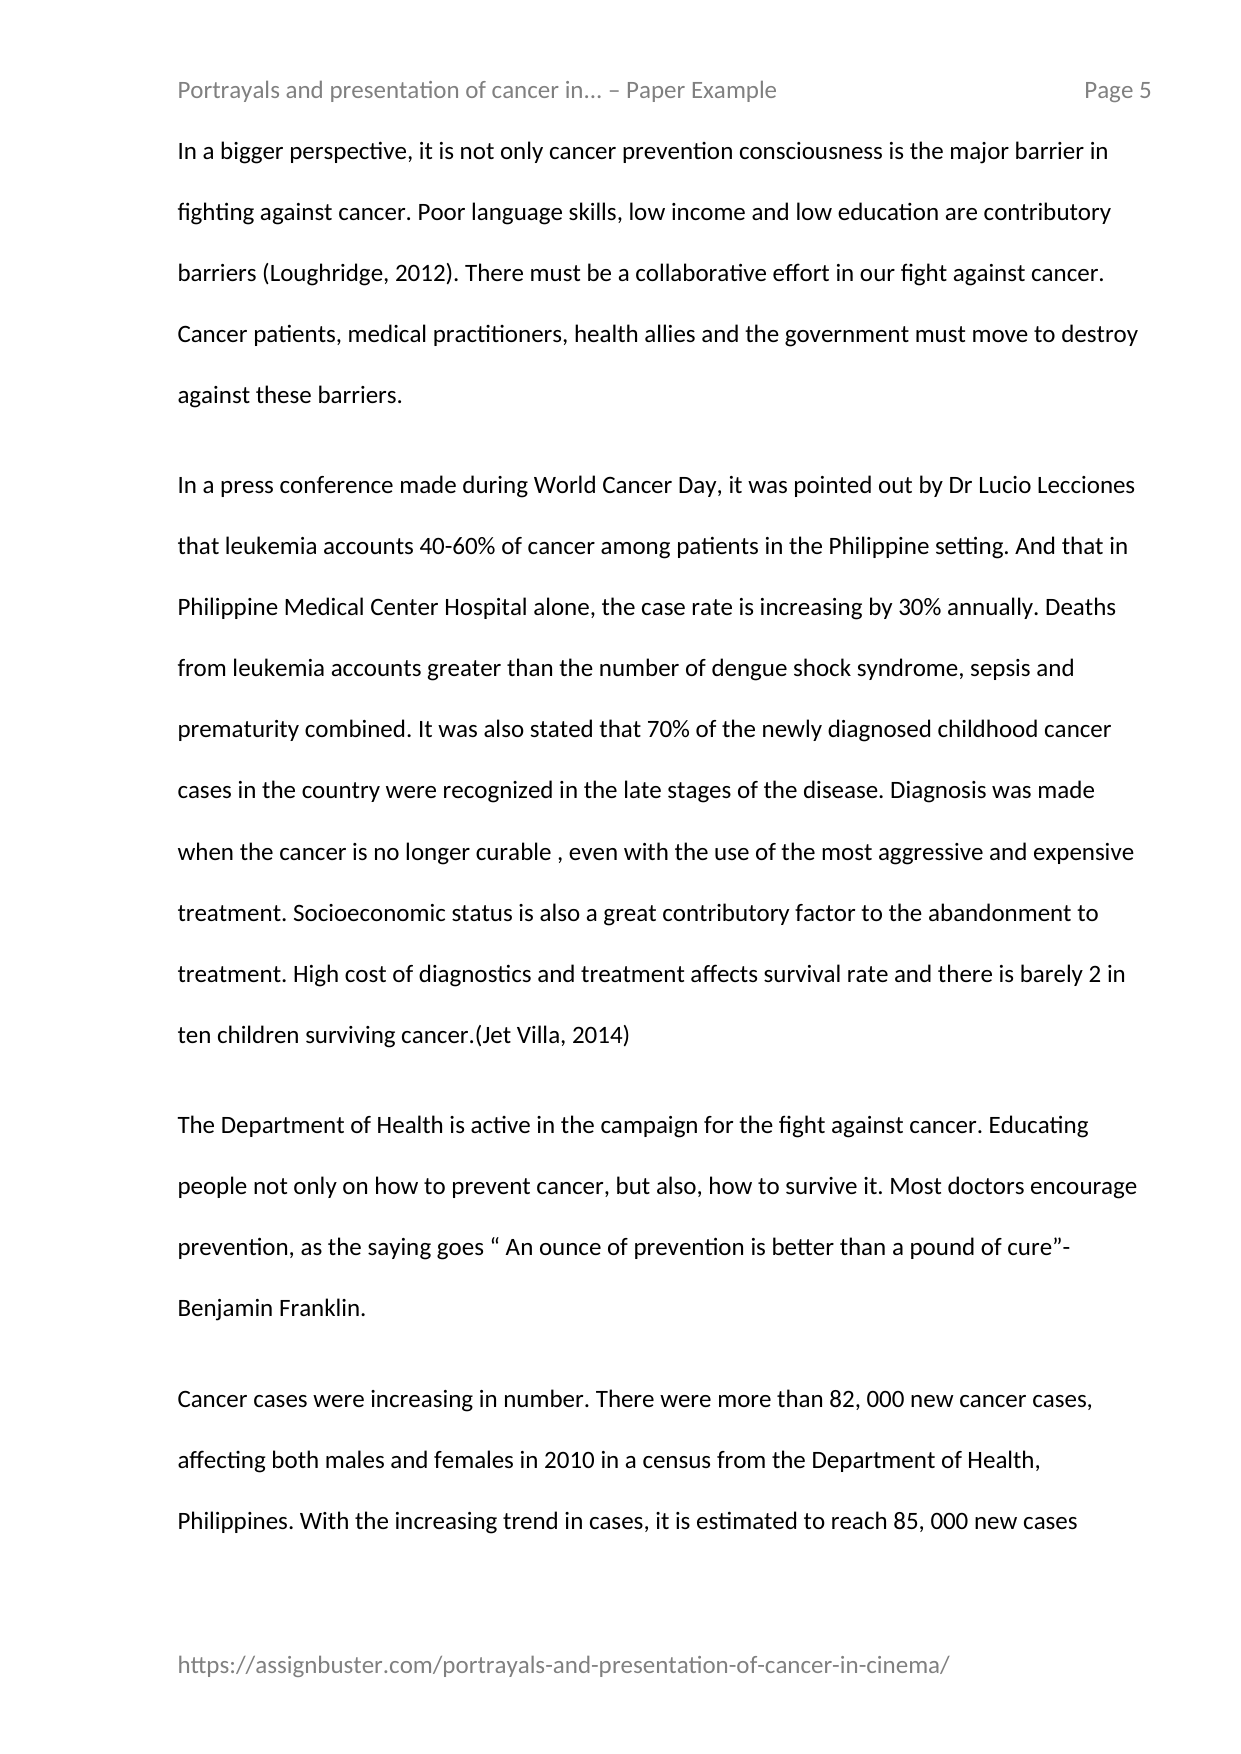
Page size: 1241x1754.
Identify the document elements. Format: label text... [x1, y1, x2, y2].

text In a press conference made during World Cancer Day, it was pointed out by Dr Lucio Lecciones that leukemia accounts 40-60% of cancer among patients in the Philippine setting. And that in Philippine Medical Center Hospital alone, the case rate is increasing by 30% annually. Deaths from leukemia accounts greater than the number of dengue shock syndrome, sepsis and prematurity combined. It was also stated that 70% of the newly diagnosed childhood cancer cases in the country were recognized in the late stages of the disease. Diagnosis was made when the cancer is no longer curable , even with the use of the most aggressive and expensive treatment. Socioeconomic status is also a great contributory factor to the abandonment to treatment. High cost of diagnostics and treatment affects survival rate and there is barely 2 in ten children surviving cancer.(Jet Villa, 2014) [177, 469, 1152, 1049]
text In a bigger perspective, it is not only cancer prevention consciousness is the major barrier in fighting against cancer. Poor language skills, low income and low education are contributory barriers (Loughridge, 2012). There must be a collaborative effort in our fight against cancer. Cancer patients, medical practitioners, health allies and the government must move to destroy against these barriers. [177, 135, 1152, 409]
text The Department of Health is active in the campaign for the fight against cancer. Educating people not only on how to prevent cancer, but also, how to survive it. Most doctors encourage prevention, as the saying goes “ An ounce of prevention is better than a pound of cure”- Benjamin Franklin. [177, 1109, 1152, 1323]
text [177, 1383, 1152, 1536]
